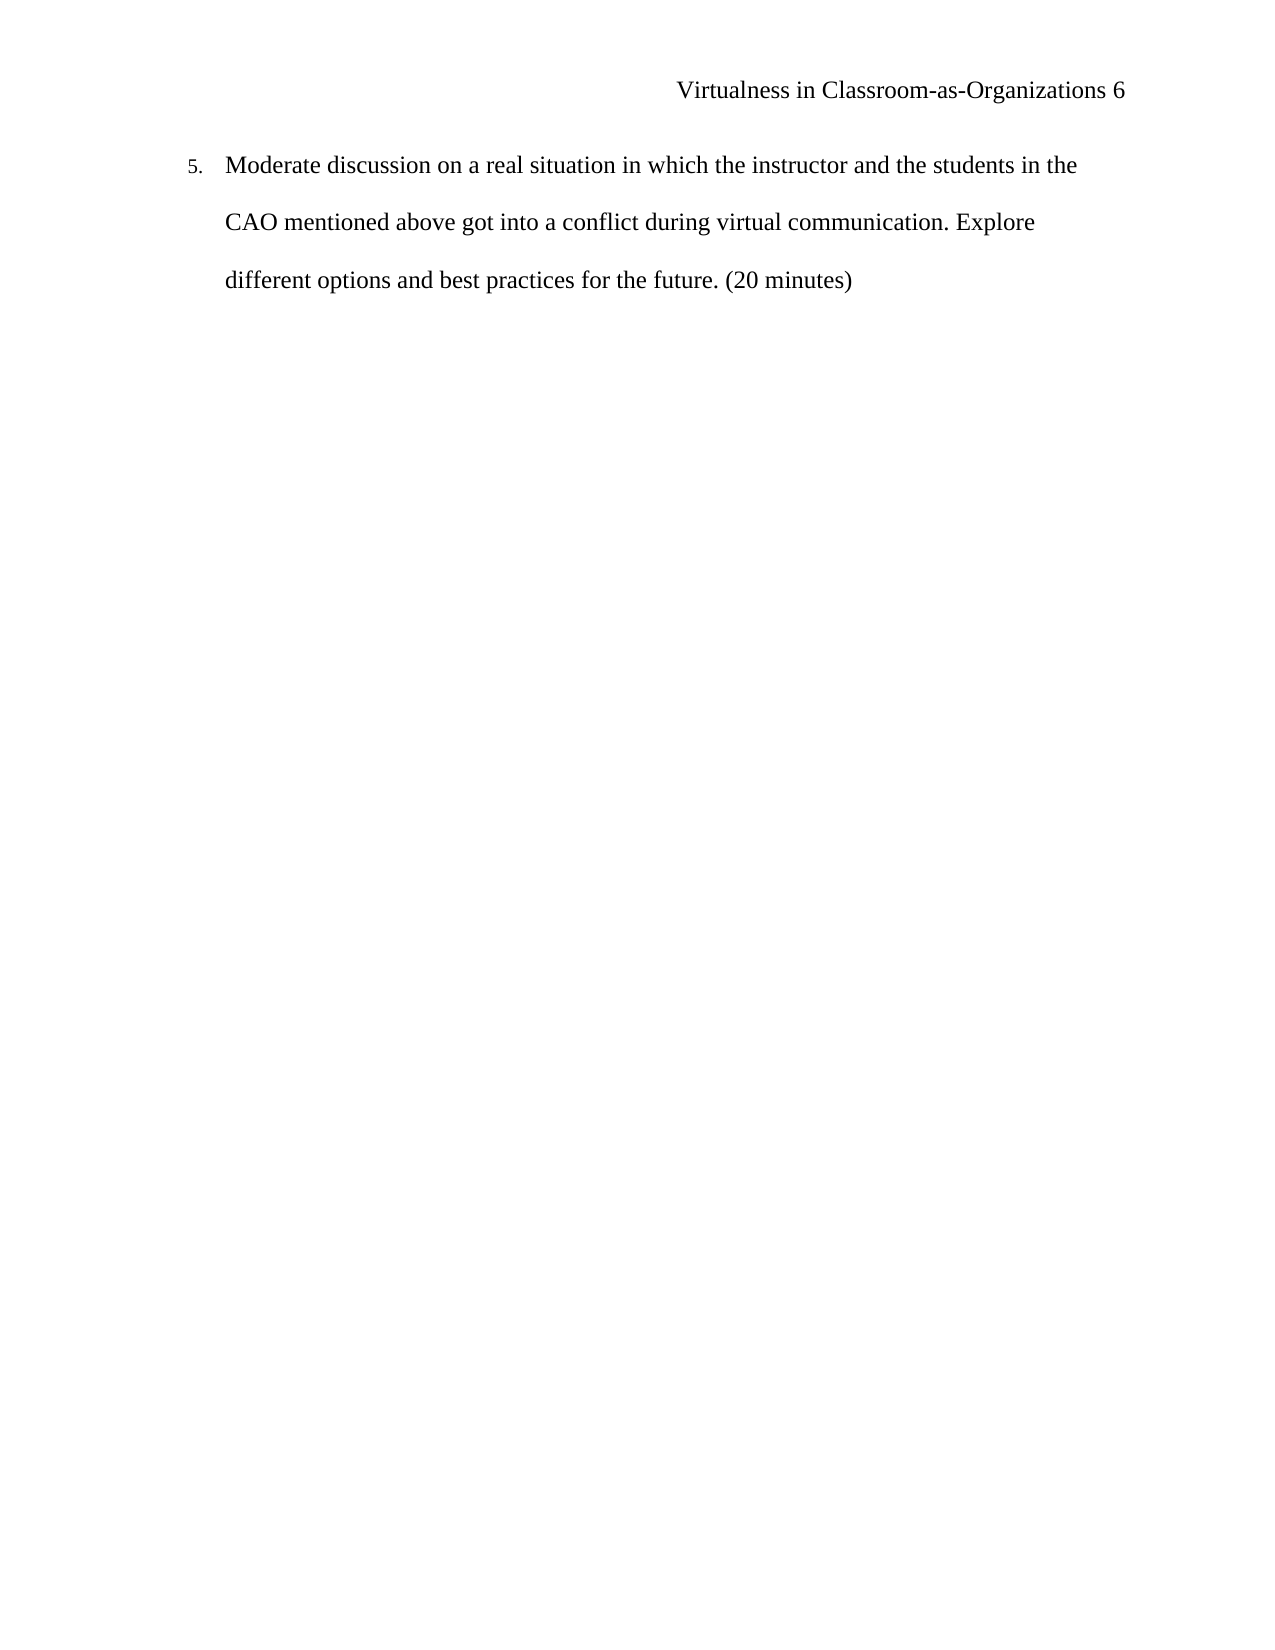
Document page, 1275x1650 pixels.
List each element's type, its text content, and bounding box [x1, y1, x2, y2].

list Moderate discussion on a real situation in which the instructor and the students in the CAO mentioned above got into a conflict during virtual communication. Explore different options and best practices for the future. (20 minutes) [187, 150, 1125, 294]
